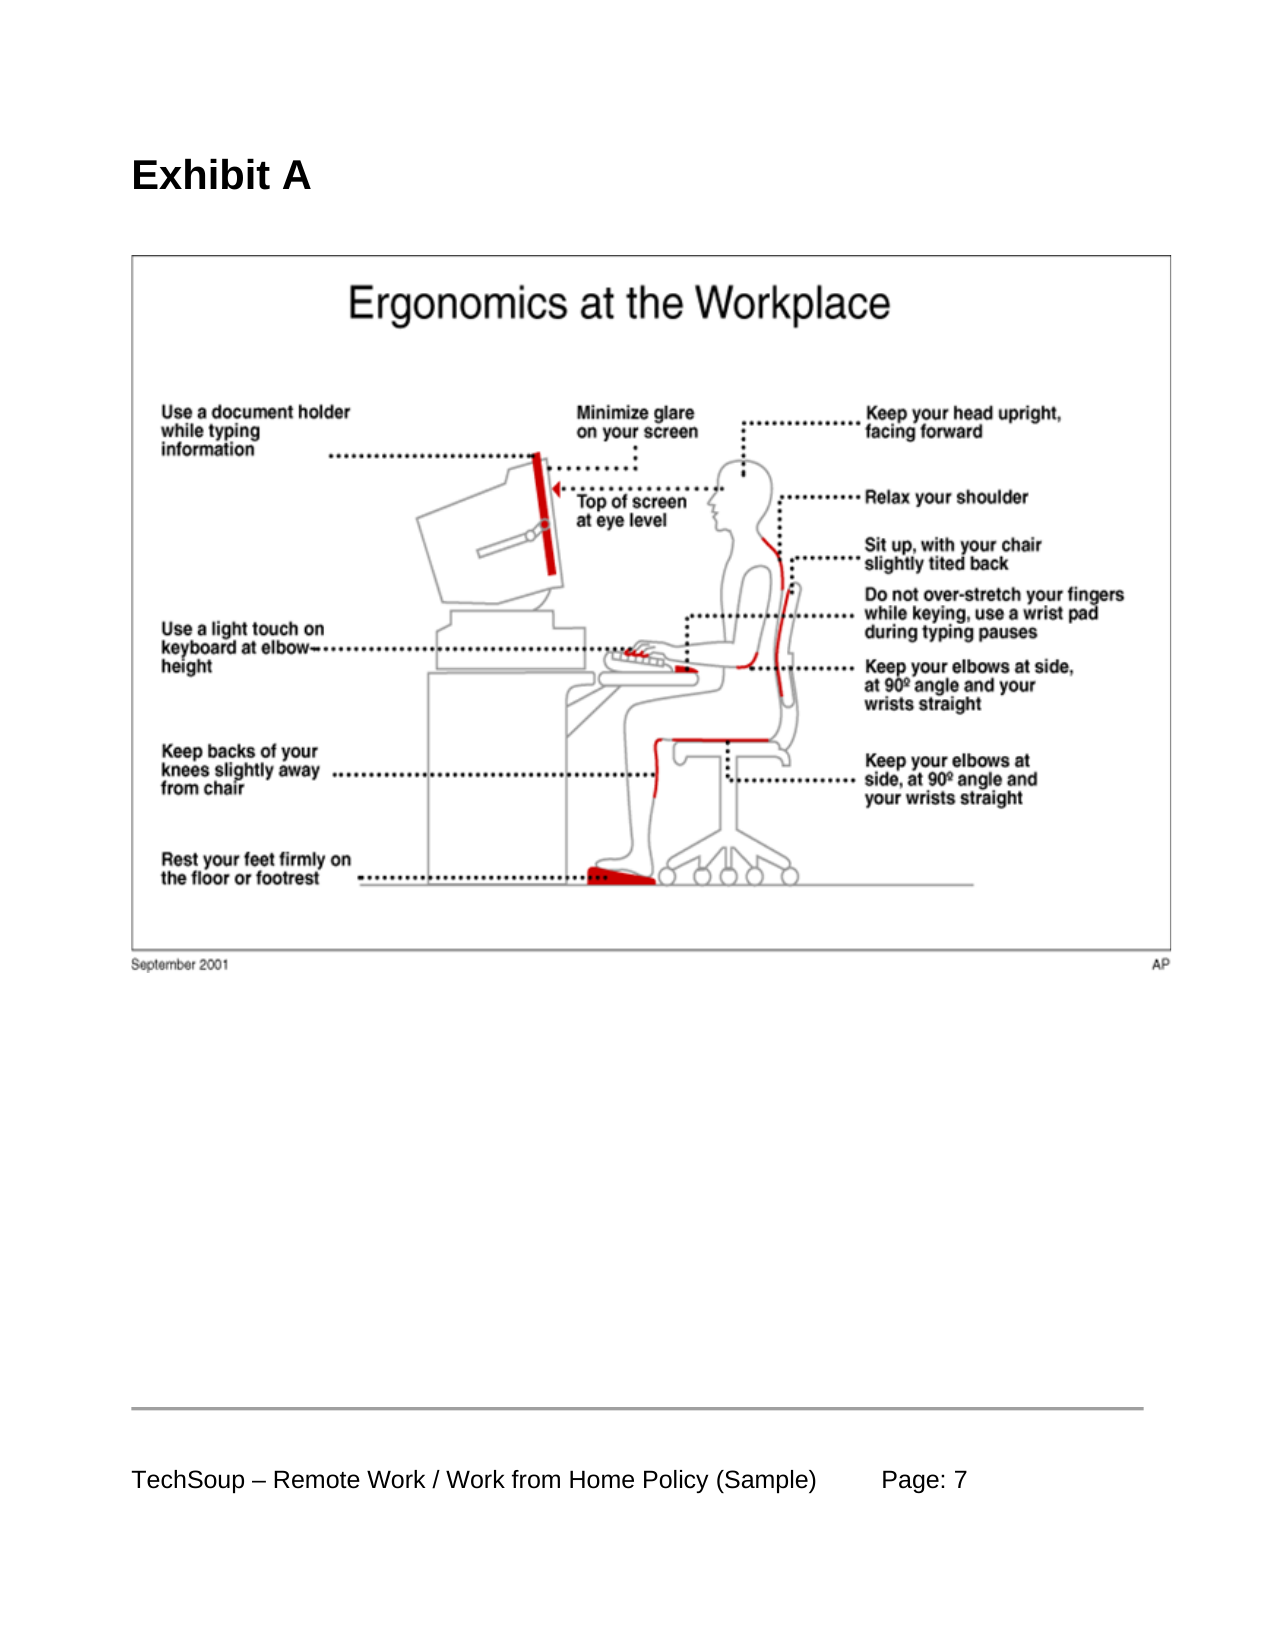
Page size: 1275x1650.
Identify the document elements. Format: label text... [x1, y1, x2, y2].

picture [131, 255, 1172, 973]
subtitle Exhibit A [131, 150, 1144, 198]
